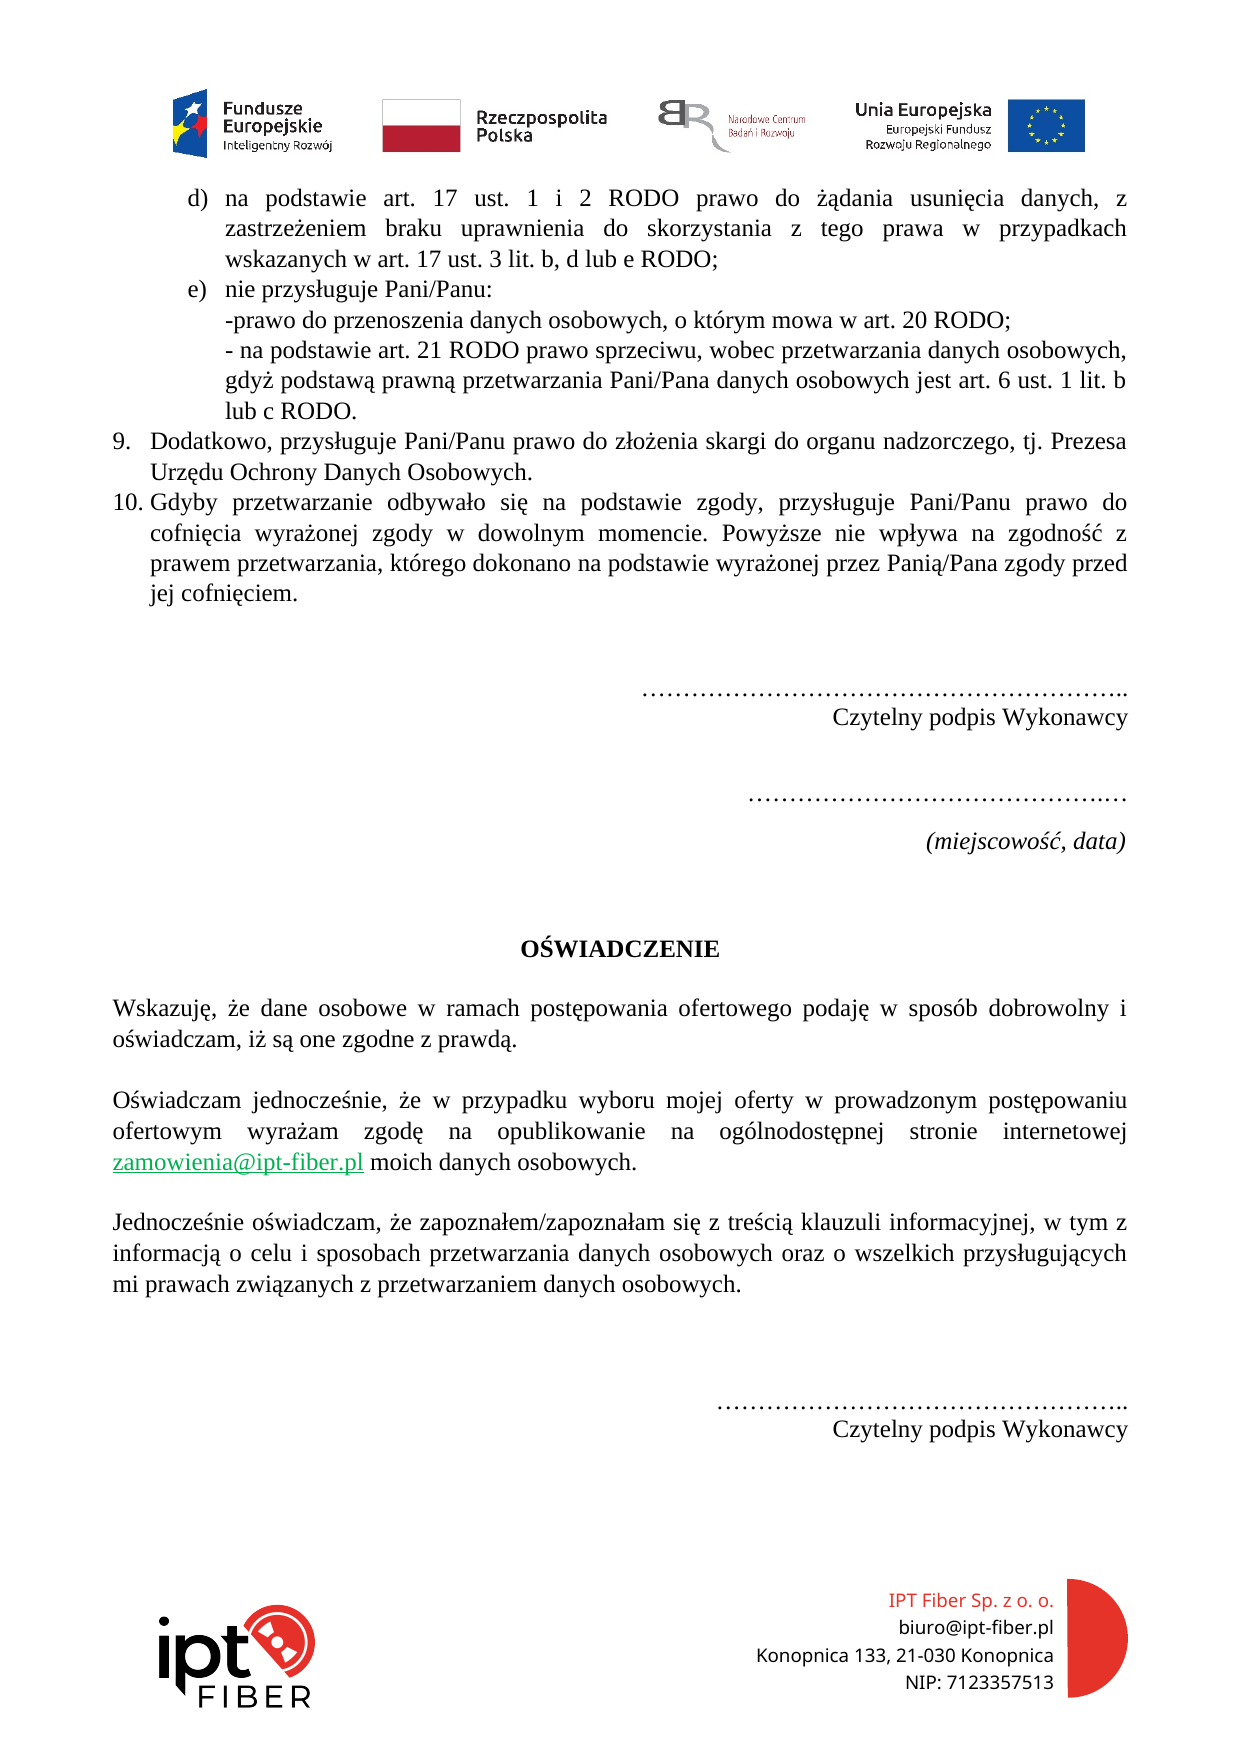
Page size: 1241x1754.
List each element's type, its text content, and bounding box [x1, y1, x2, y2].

list na podstawie art. 17 ust. 1 i 2 RODO prawo do żądania usunięcia danych, z zastrzeżeniem braku uprawnienia do skorzystania z tego prawa w przypadkach wskazanych w art. 17 ust. 3 lit. b, d lub e RODO; [187, 183, 1128, 273]
picture [156, 71, 1096, 172]
text Czytelny podpis Wykonawcy [112, 702, 1128, 731]
list - na podstawie art. 21 RODO prawo sprzeciwu, wobec przetwarzania danych osobowych, gdyż podstawą prawną przetwarzania Pani/Pana danych osobowych jest art. 6 ust. 1 lit. b lub c RODO. [225, 335, 1128, 425]
list Gdyby przetwarzanie odbywało się na podstawie zgody, przysługuje Pani/Panu prawo do cofnięcia wyrażonej zgody w dowolnym momencie. Powyższe nie wpływa na zgodność z prawem przetwarzania, którego dokonano na podstawie wyrażonej przez Panią/Pana zgody przed jej cofnięciem. [112, 487, 1128, 607]
text Czytelny podpis Wykonawcy [112, 1414, 1128, 1443]
text (miejscowość, data) [112, 826, 1128, 855]
text Wskazuję, że dane osobowe w ramach postępowania ofertowego podaję w sposób dobrowolny i oświadczam, iż są one zgodne z prawdą. [112, 993, 1128, 1053]
list -prawo do przenoszenia danych osobowych, o którym mowa w art. 20 RODO; [225, 305, 1128, 333]
picture [132, 1579, 344, 1733]
text ………………………………………….. [112, 1386, 1128, 1414]
list nie przysługuje Pani/Panu: [187, 274, 1128, 303]
text Oświadczam jednocześnie, że w przypadku wyboru mojej oferty w prowadzonym postępowaniu ofertowym wyrażam zgodę na opublikowanie na ogólnodostępnej stronie internetowej zamowienia@ipt-fiber.pl moich danych osobowych. [112, 1085, 1128, 1176]
text …………………………………….… [112, 778, 1128, 807]
list Dodatkowo, przysługuje Pani/Panu prawo do złożenia skargi do organu nadzorczego, tj. Prezesa Urzędu Ochrony Danych Osobowych. [112, 426, 1128, 486]
text Jednocześnie oświadczam, że zapoznałem/zapoznałam się z treścią klauzuli informacyjnej, w tym z informacją o celu i sposobach przetwarzania danych osobowych oraz o wszelkich przysługujących mi prawach związanych z przetwarzaniem danych osobowych. [112, 1207, 1128, 1298]
text ………………………………………………….. [112, 673, 1128, 702]
text OŚWIADCZENIE [112, 934, 1128, 962]
